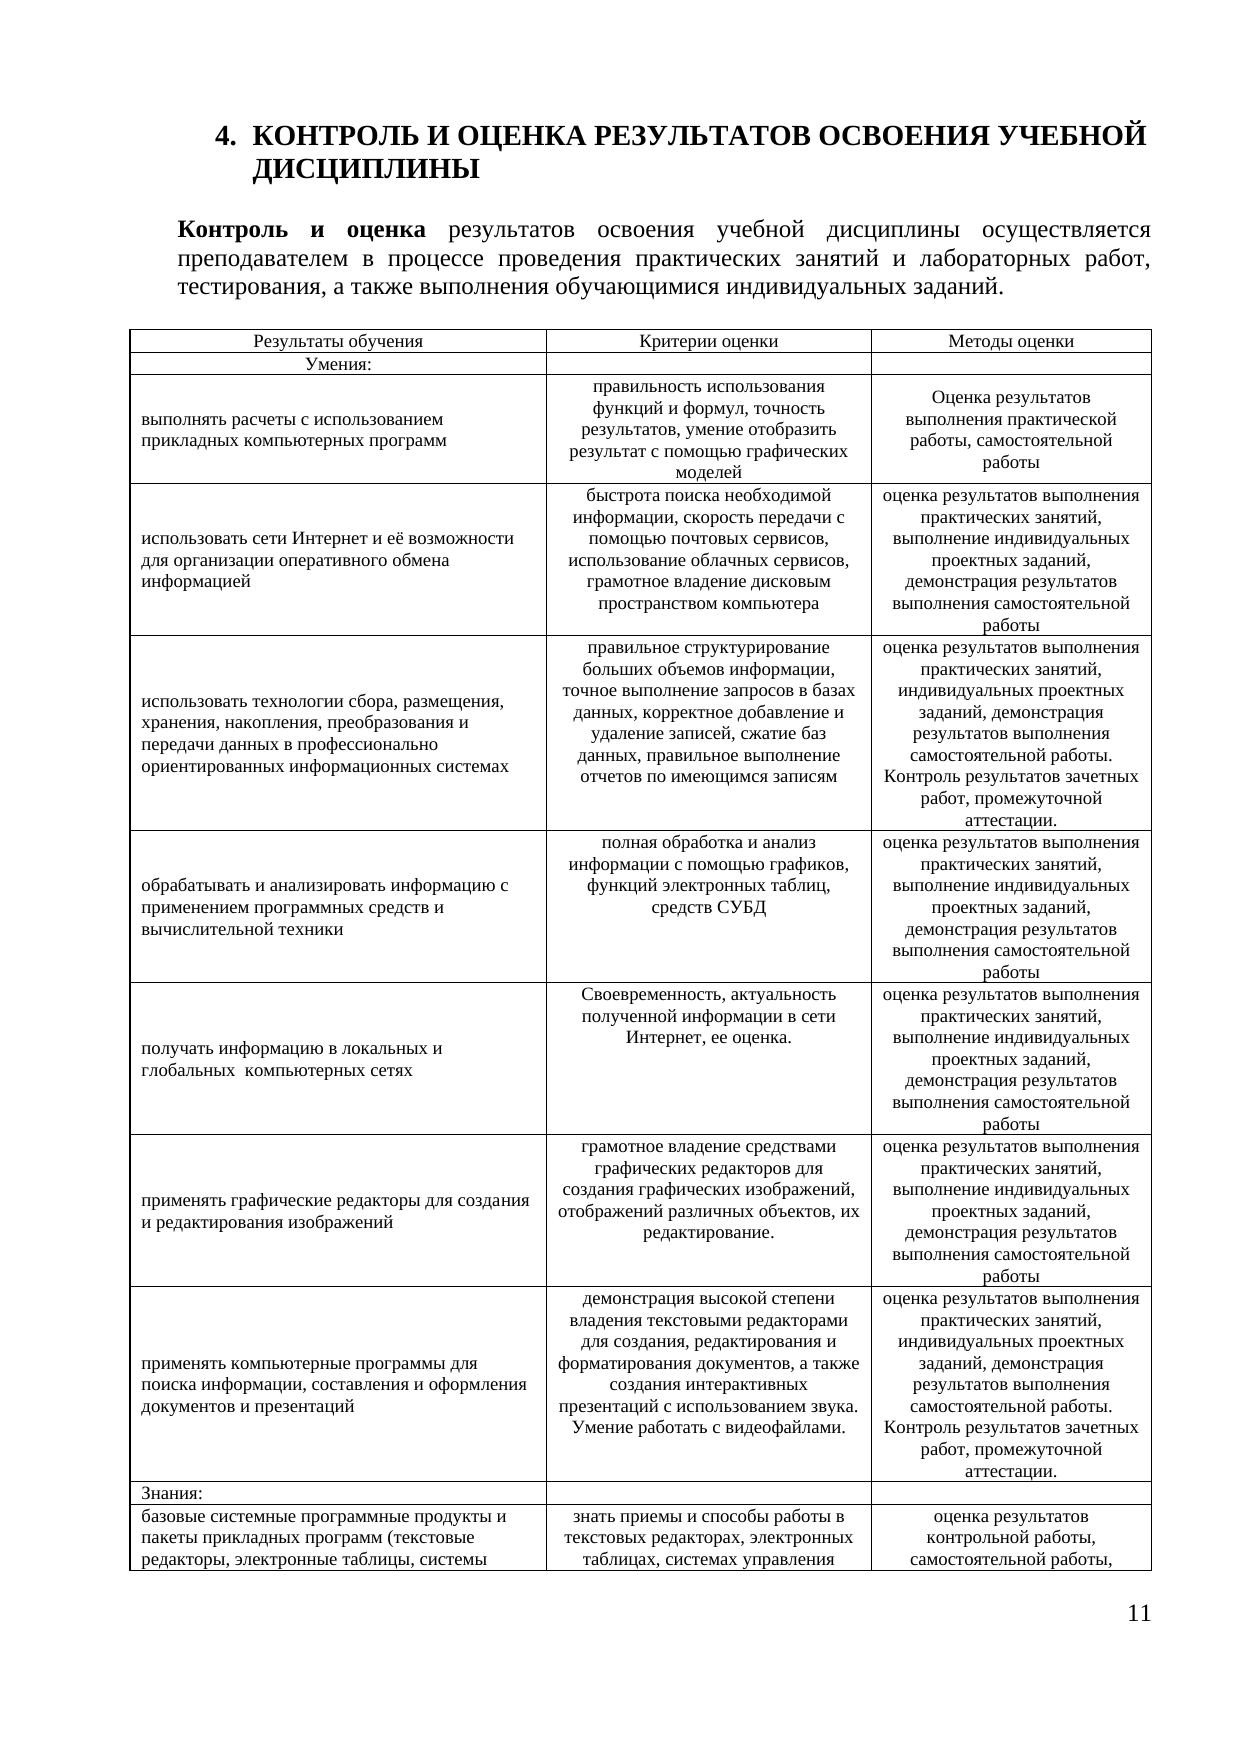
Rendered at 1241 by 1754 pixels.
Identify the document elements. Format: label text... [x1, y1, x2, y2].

table_cell полная обработка и анализ информации с помощью графиков, функций электронных таблиц, средств СУБД [547, 831, 871, 982]
table_header Результаты обучения [131, 330, 546, 352]
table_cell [547, 1505, 871, 1569]
table_cell оценка результатов выполнения практических занятий, выполнение индивидуальных проектных заданий, демонстрация результатов выполнения самостоятельной работы [872, 831, 1151, 982]
table_cell [872, 353, 1151, 374]
table_cell Знания: [131, 1482, 546, 1504]
table_cell [872, 1482, 1151, 1504]
table_header Критерии оценки [547, 330, 871, 352]
table_cell [547, 353, 871, 374]
table_cell Оценка результатов выполнения практической работы, самостоятельной работы [872, 375, 1151, 483]
table_cell Своевременность, актуальность полученной информации в сети Интернет, ее оценка. [547, 983, 871, 1134]
table_cell обрабатывать и анализировать информацию с применением программных средств и вычислительной техники [131, 831, 546, 982]
subtitle Контроль и оценка результатов освоения УЧЕБНОЙ Дисциплины [215, 118, 1152, 185]
table_cell использовать сети Интернет и её возможности для организации оперативного обмена информацией [131, 484, 546, 635]
table_cell оценка результатов выполнения практических занятий, выполнение индивидуальных проектных заданий, демонстрация результатов выполнения самостоятельной работы [872, 484, 1151, 635]
table_cell выполнять расчеты с использованием прикладных компьютерных программ [131, 375, 546, 483]
table_cell [547, 1482, 871, 1504]
table_cell демонстрация высокой степени владения текстовыми редакторами для создания, редактирования и форматирования документов, а также создания интерактивных презентаций с использованием звука. Умение работать с видеофайлами. [547, 1287, 871, 1481]
table_cell применять графические редакторы для создания и редактирования изображений [131, 1135, 546, 1286]
table_cell грамотное владение средствами графических редакторов для создания графических изображений, отображений различных объектов, их редактирование. [547, 1135, 871, 1286]
table_cell получать информацию в локальных и глобальных компьютерных сетях [131, 983, 546, 1134]
table_cell быстрота поиска необходимой информации, скорость передачи с помощью почтовых сервисов, использование облачных сервисов, грамотное владение дисковым пространством компьютера [547, 484, 871, 635]
table_cell оценка результатов выполнения практических занятий, выполнение индивидуальных проектных заданий, демонстрация результатов выполнения самостоятельной работы [872, 983, 1151, 1134]
table_cell Умения: [131, 353, 546, 374]
table_header Методы оценки [872, 330, 1151, 352]
table_cell оценка результатов выполнения практических занятий, индивидуальных проектных заданий, демонстрация результатов выполнения самостоятельной работы. Контроль результатов зачетных работ, промежуточной аттестации. [872, 1287, 1151, 1481]
table_cell правильность использования функций и формул, точность результатов, умение отобразить результат с помощью графических моделей [547, 375, 871, 483]
table_cell применять компьютерные программы для поиска информации, составления и оформления документов и презентаций [131, 1287, 546, 1481]
table_cell использовать технологии сбора, размещения, хранения, накопления, преобразования и передачи данных в профессионально ориентированных информационных системах [131, 636, 546, 830]
table_cell правильное структурирование больших объемов информации, точное выполнение запросов в базах данных, корректное добавление и удаление записей, сжатие баз данных, правильное выполнение отчетов по имеющимся записям [547, 636, 871, 830]
table_cell оценка результатов выполнения практических занятий, индивидуальных проектных заданий, демонстрация результатов выполнения самостоятельной работы. Контроль результатов зачетных работ, промежуточной аттестации. [872, 636, 1151, 830]
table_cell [872, 1505, 1151, 1569]
subtitle Контроль и оценка результатов освоения учебной дисциплины осуществляется преподавателем в процессе проведения практических занятий и лабораторных работ, тестирования, а также выполнения обучающимися индивидуальных заданий. [177, 214, 1152, 300]
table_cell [131, 1505, 546, 1569]
table_cell оценка результатов выполнения практических занятий, выполнение индивидуальных проектных заданий, демонстрация результатов выполнения самостоятельной работы [872, 1135, 1151, 1286]
